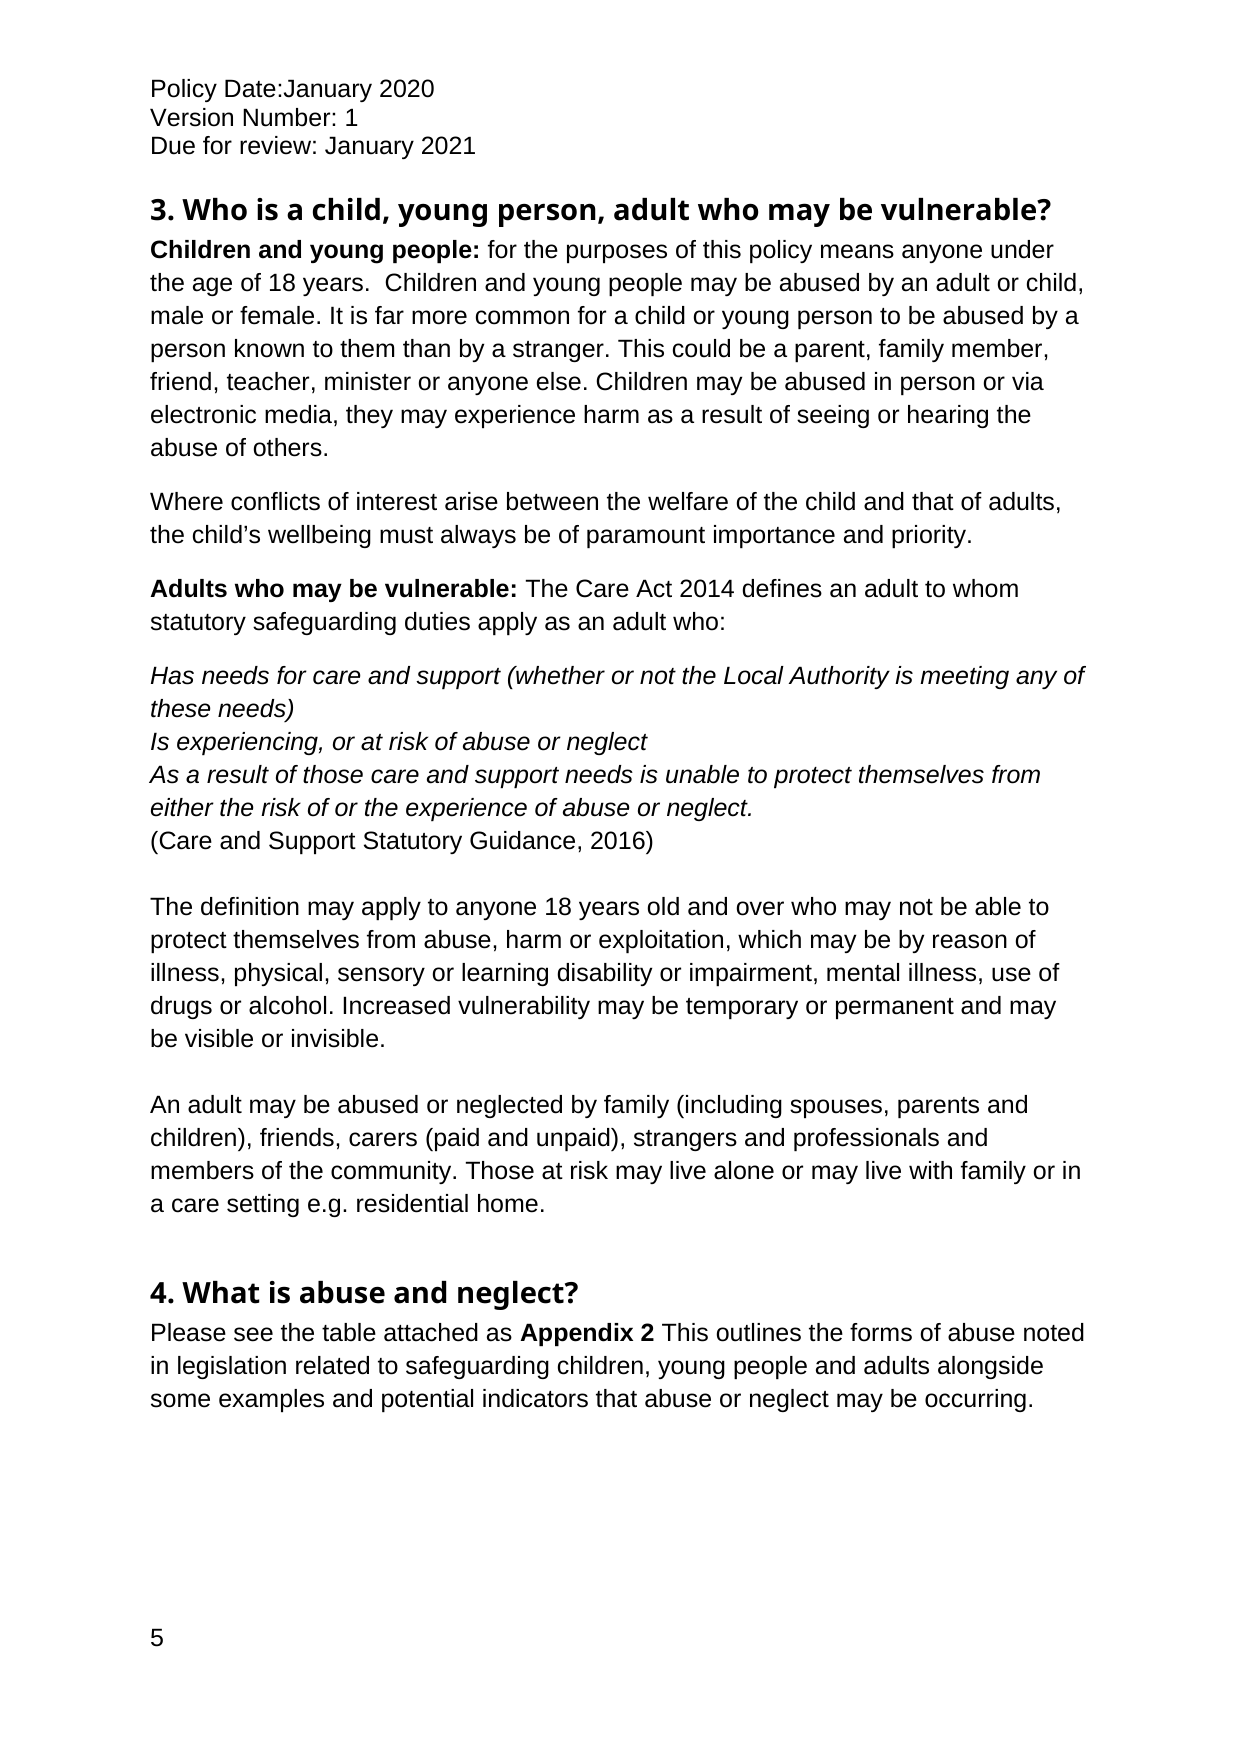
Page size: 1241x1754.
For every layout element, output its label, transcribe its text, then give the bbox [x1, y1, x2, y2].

text Please see the table attached as Appendix 2 This outlines the forms of abuse noted in legislation related to safeguarding children, young people and adults alongside some examples and potential indicators that abuse or neglect may be occurring. [150, 1318, 1090, 1412]
text Adults who may be vulnerable: The Care Act 2014 defines an adult to whom statutory safeguarding duties apply as an adult who: [150, 574, 1090, 636]
text The definition may apply to anyone 18 years old and over who may not be able to protect themselves from abuse, harm or exploitation, which may be by reason of illness, physical, sensory or learning disability or impairment, mental illness, use of drugs or alcohol. Increased vulnerability may be temporary or permanent and may be visible or invisible. [150, 892, 1090, 1053]
text Is experiencing, or at risk of abuse or neglect [150, 727, 1090, 755]
text Children and young people: for the purposes of this policy means anyone under the age of 18 years. Children and young people may be abused by an adult or child, male or female. It is far more common for a child or young person to be abused by a person known to them than by a stranger. This could be a parent, family member, friend, teacher, minister or anyone else. Children may be abused in person or via electronic media, they may experience harm as a result of seeing or hearing the abuse of others. [150, 235, 1090, 462]
text Has needs for care and support (whether or not the Local Authority is meeting any of these needs) [150, 661, 1090, 722]
subtitle 4. What is abuse and neglect? [150, 1272, 1090, 1312]
subtitle 3. Who is a child, young person, adult who may be vulnerable? [150, 189, 1090, 229]
text As a result of those care and support needs is unable to protect themselves from either the risk of or the experience of abuse or neglect. [150, 760, 1090, 821]
text An adult may be abused or neglected by family (including spouses, parents and children), friends, carers (paid and unpaid), strangers and professionals and members of the community. Those at risk may live alone or may live with family or in a care setting e.g. residential home. [150, 1090, 1090, 1218]
text Where conflicts of interest arise between the welfare of the child and that of adults, the child’s wellbeing must always be of paramount importance and priority. [150, 487, 1090, 549]
text (Care and Support Statutory Guidance, 2016) [150, 826, 1090, 854]
